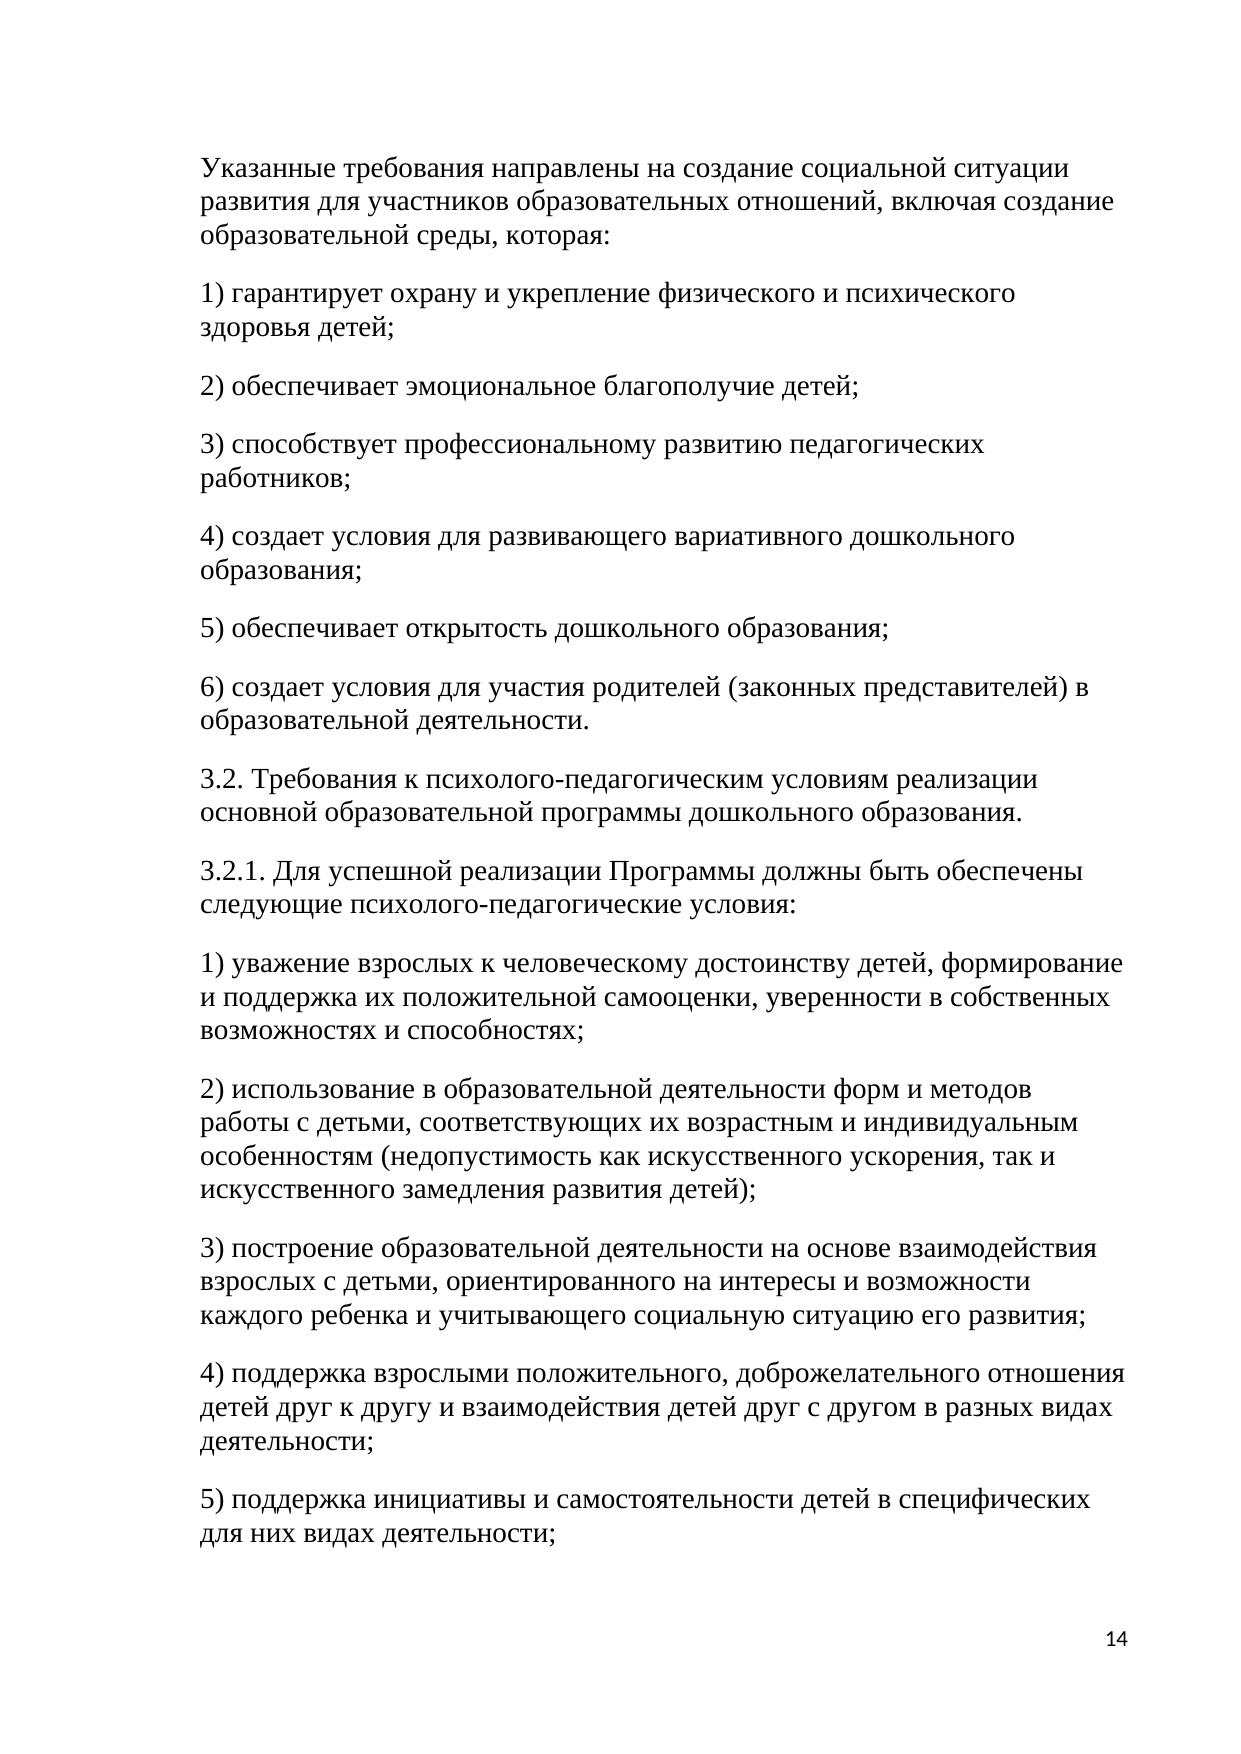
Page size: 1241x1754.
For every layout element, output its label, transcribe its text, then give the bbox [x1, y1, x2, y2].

text 1) гарантирует охрану и укрепление физического и психического здоровья детей; [200, 276, 1128, 343]
text 5) обеспечивает открытость дошкольного образования; [200, 610, 1128, 644]
text 3.2.1. Для успешной реализации Программы должны быть обеспечены следующие психолого-педагогические условия: [200, 853, 1128, 920]
text 3) построение образовательной деятельности на основе взаимодействия взрослых с детьми, ориентированного на интересы и возможности каждого ребенка и учитывающего социальную ситуацию его развития; [200, 1230, 1128, 1331]
text 5) поддержка инициативы и самостоятельности детей в специфических для них видах деятельности; [200, 1481, 1128, 1548]
text 4) поддержка взрослыми положительного, доброжелательного отношения детей друг к другу и взаимодействия детей друг с другом в разных видах деятельности; [200, 1356, 1128, 1456]
text 6) создает условия для участия родителей (законных представителей) в образовательной деятельности. [200, 669, 1128, 736]
text 2) обеспечивает эмоциональное благополучие детей; [200, 368, 1128, 401]
text 3) способствует профессиональному развитию педагогических работников; [200, 426, 1128, 493]
text 2) использование в образовательной деятельности форм и методов работы с детьми, соответствующих их возрастным и индивидуальным особенностям (недопустимость как искусственного ускорения, так и искусственного замедления развития детей); [200, 1071, 1128, 1205]
text Указанные требования направлены на создание социальной ситуации развития для участников образовательных отношений, включая создание образовательной среды, которая: [200, 150, 1128, 251]
text 1) уважение взрослых к человеческому достоинству детей, формирование и поддержка их положительной самооценки, уверенности в собственных возможностях и способностях; [200, 945, 1128, 1046]
text 3.2. Требования к психолого-педагогическим условиям реализации основной образовательной программы дошкольного образования. [200, 761, 1128, 828]
text 4) создает условия для развивающего вариативного дошкольного образования; [200, 518, 1128, 585]
